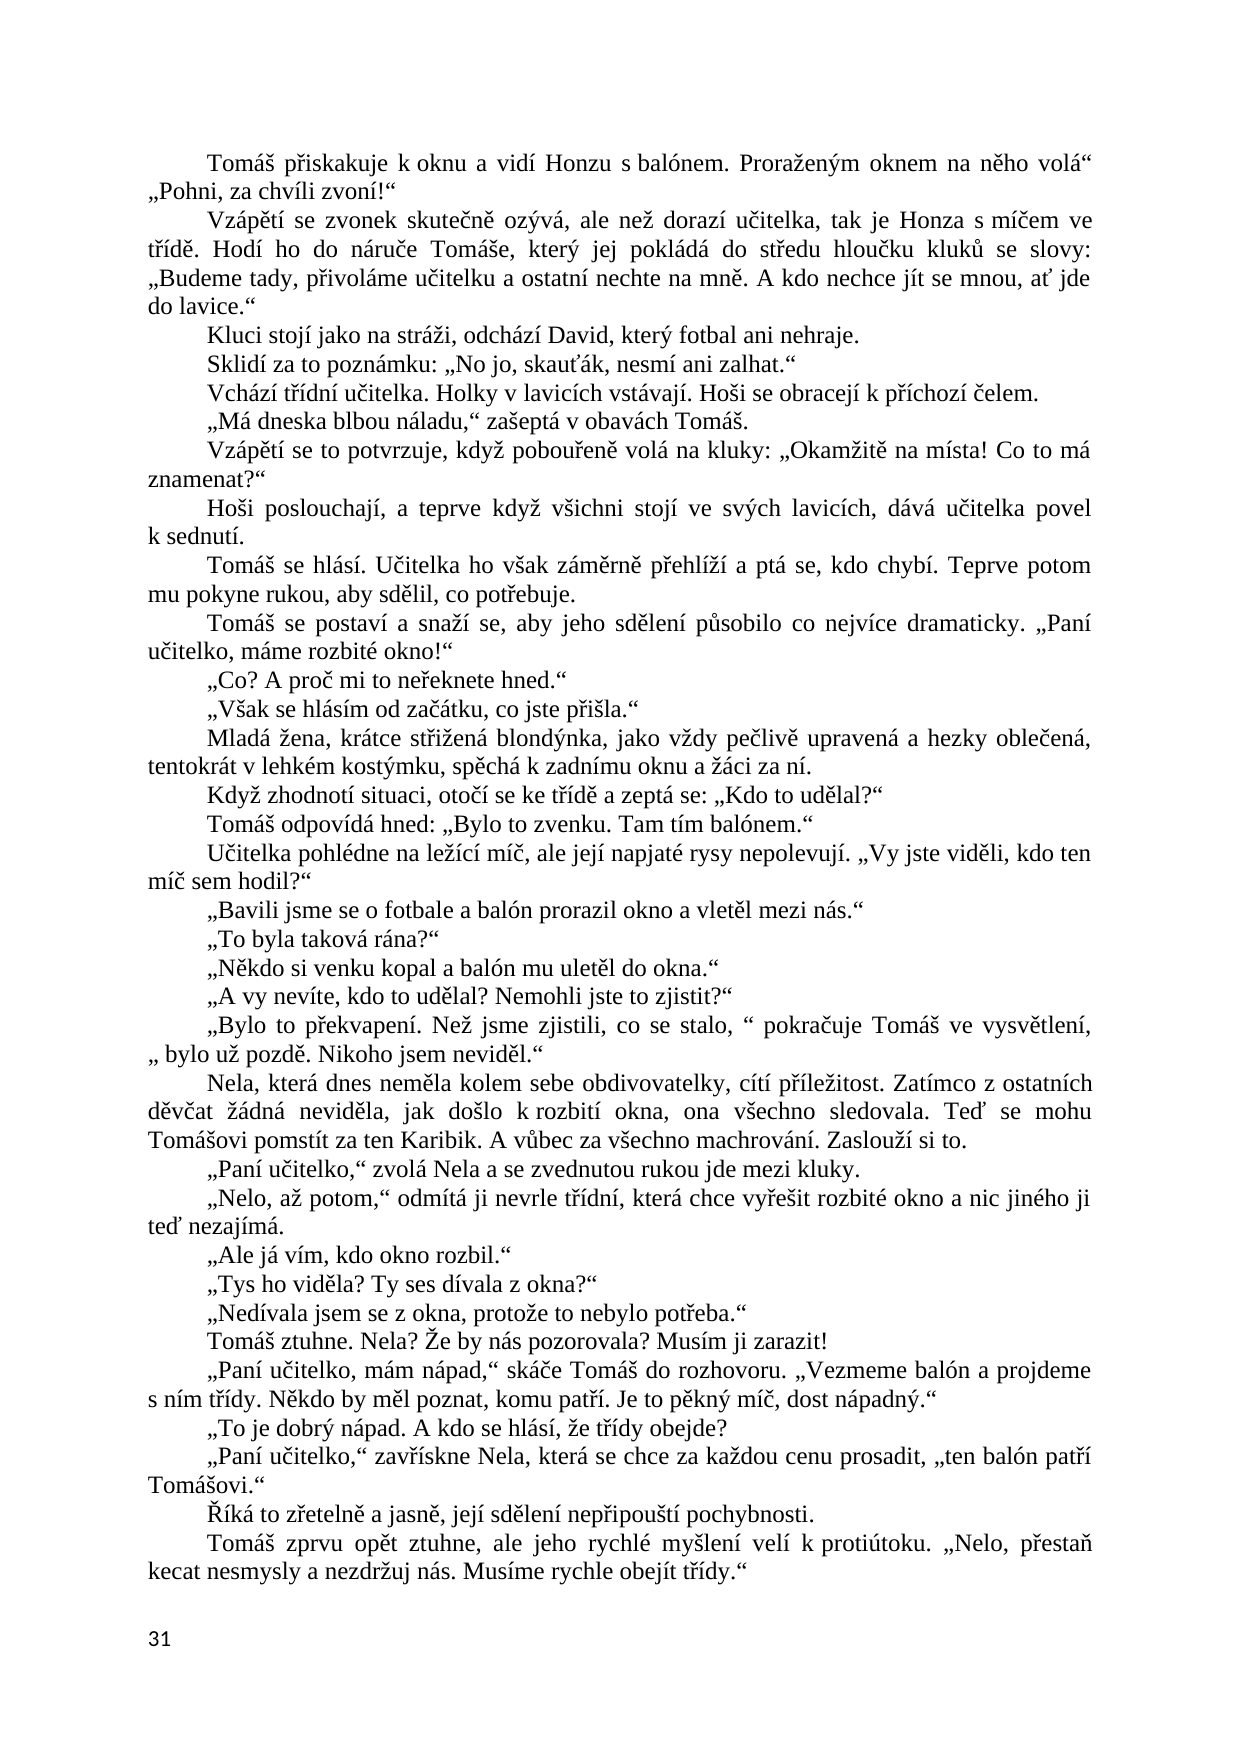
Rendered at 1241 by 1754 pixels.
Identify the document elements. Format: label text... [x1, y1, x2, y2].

text „Paní učitelko,“ zavřískne Nela, která se chce za každou cenu prosadit, „ten balón patří Tomášovi.“ [148, 1441, 1093, 1499]
text Učitelka pohlédne na ležící míč, ale její napjaté rysy nepolevují. „Vy jste viděli, kdo ten míč sem hodil?“ [148, 838, 1093, 895]
text Tomáš ztuhne. Nela? Že by nás pozorovala? Musím ji zarazit! [148, 1326, 1093, 1355]
text „Někdo si venku kopal a balón mu uletěl do okna.“ [148, 953, 1093, 981]
text „Tys ho viděla? Ty ses dívala z okna?“ [148, 1269, 1093, 1298]
text „Ale já vím, kdo okno rozbil.“ [148, 1240, 1093, 1269]
text „Nelo, až potom,“ odmítá ji nevrle třídní, která chce vyřešit rozbité okno a nic jiného ji teď nezajímá. [148, 1183, 1093, 1240]
text „To je dobrý nápad. A kdo se hlásí, že třídy obejde? [148, 1413, 1093, 1441]
text „Nedívala jsem se z okna, protože to nebylo potřeba.“ [148, 1298, 1093, 1326]
text „A vy nevíte, kdo to udělal? Nemohli jste to zjistit?“ [148, 981, 1093, 1010]
text „Bylo to překvapení. Než jsme zjistili, co se stalo, “ pokračuje Tomáš ve vysvětlení, „ bylo už pozdě. Nikoho jsem neviděl.“ [148, 1010, 1093, 1068]
text Když zhodnotí situaci, otočí se ke třídě a zeptá se: „Kdo to udělal?“ [148, 780, 1093, 809]
text „Paní učitelko, mám nápad,“ skáče Tomáš do rozhovoru. „Vezmeme balón a projdeme s ním třídy. Někdo by měl poznat, komu patří. Je to pěkný míč, dost nápadný.“ [148, 1355, 1093, 1413]
text Mladá žena, krátce střižená blondýnka, jako vždy pečlivě upravená a hezky oblečená, tentokrát v lehkém kostýmku, spěchá k zadnímu oknu a žáci za ní. [148, 723, 1093, 780]
text Kluci stojí jako na stráži, odchází David, který fotbal ani nehraje. [148, 320, 1093, 349]
text Tomáš odpovídá hned: „Bylo to zvenku. Tam tím balónem.“ [148, 809, 1093, 838]
text Tomáš se postaví a snaží se, aby jeho sdělení působilo co nejvíce dramaticky. „Paní učitelko, máme rozbité okno!“ [148, 608, 1093, 665]
text „Má dneska blbou náladu,“ zašeptá v obavách Tomáš. [148, 406, 1093, 435]
text Tomáš přiskakuje k oknu a vidí Honzu s balónem. Proraženým oknem na něho volá“ „Pohni, za chvíli zvoní!“ [148, 148, 1093, 205]
text „Bavili jsme se o fotbale a balón prorazil okno a vletěl mezi nás.“ [148, 895, 1093, 924]
text Nela, která dnes neměla kolem sebe obdivovatelky, cítí příležitost. Zatímco z ostatních děvčat žádná neviděla, jak došlo k rozbití okna, ona všechno sledovala. Teď se mohu Tomášovi pomstít za ten Karibik. A vůbec za všechno machrování. Zaslouží si to. [148, 1068, 1093, 1154]
text Říká to zřetelně a jasně, její sdělení nepřipouští pochybnosti. [148, 1499, 1093, 1528]
text Tomáš se hlásí. Učitelka ho však záměrně přehlíží a ptá se, kdo chybí. Teprve potom mu pokyne rukou, aby sdělil, co potřebuje. [148, 550, 1093, 608]
text Vzápětí se to potvrzuje, když pobouřeně volá na kluky: „Okamžitě na místa! Co to má znamenat?“ [148, 435, 1093, 493]
text Hoši poslouchají, a teprve když všichni stojí ve svých lavicích, dává učitelka povel k sednutí. [148, 493, 1093, 550]
text Sklidí za to poznámku: „No jo, skauťák, nesmí ani zalhat.“ [148, 349, 1093, 378]
text Vzápětí se zvonek skutečně ozývá, ale než dorazí učitelka, tak je Honza s míčem ve třídě. Hodí ho do náruče Tomáše, který jej pokládá do středu hloučku kluků se slovy: „Budeme tady, přivoláme učitelku a ostatní nechte na mně. A kdo nechce jít se mnou, ať jde do lavice.“ [148, 205, 1093, 320]
text „Co? A proč mi to neřeknete hned.“ [148, 665, 1093, 694]
text „To byla taková rána?“ [148, 924, 1093, 953]
text „Paní učitelko,“ zvolá Nela a se zvednutou rukou jde mezi kluky. [148, 1154, 1093, 1183]
text „Však se hlásím od začátku, co jste přišla.“ [148, 694, 1093, 723]
text Tomáš zprvu opět ztuhne, ale jeho rychlé myšlení velí k protiútoku. „Nelo, přestaň kecat nesmysly a nezdržuj nás. Musíme rychle obejít třídy.“ [148, 1528, 1093, 1585]
text Vchází třídní učitelka. Holky v lavicích vstávají. Hoši se obracejí k příchozí čelem. [148, 378, 1093, 406]
